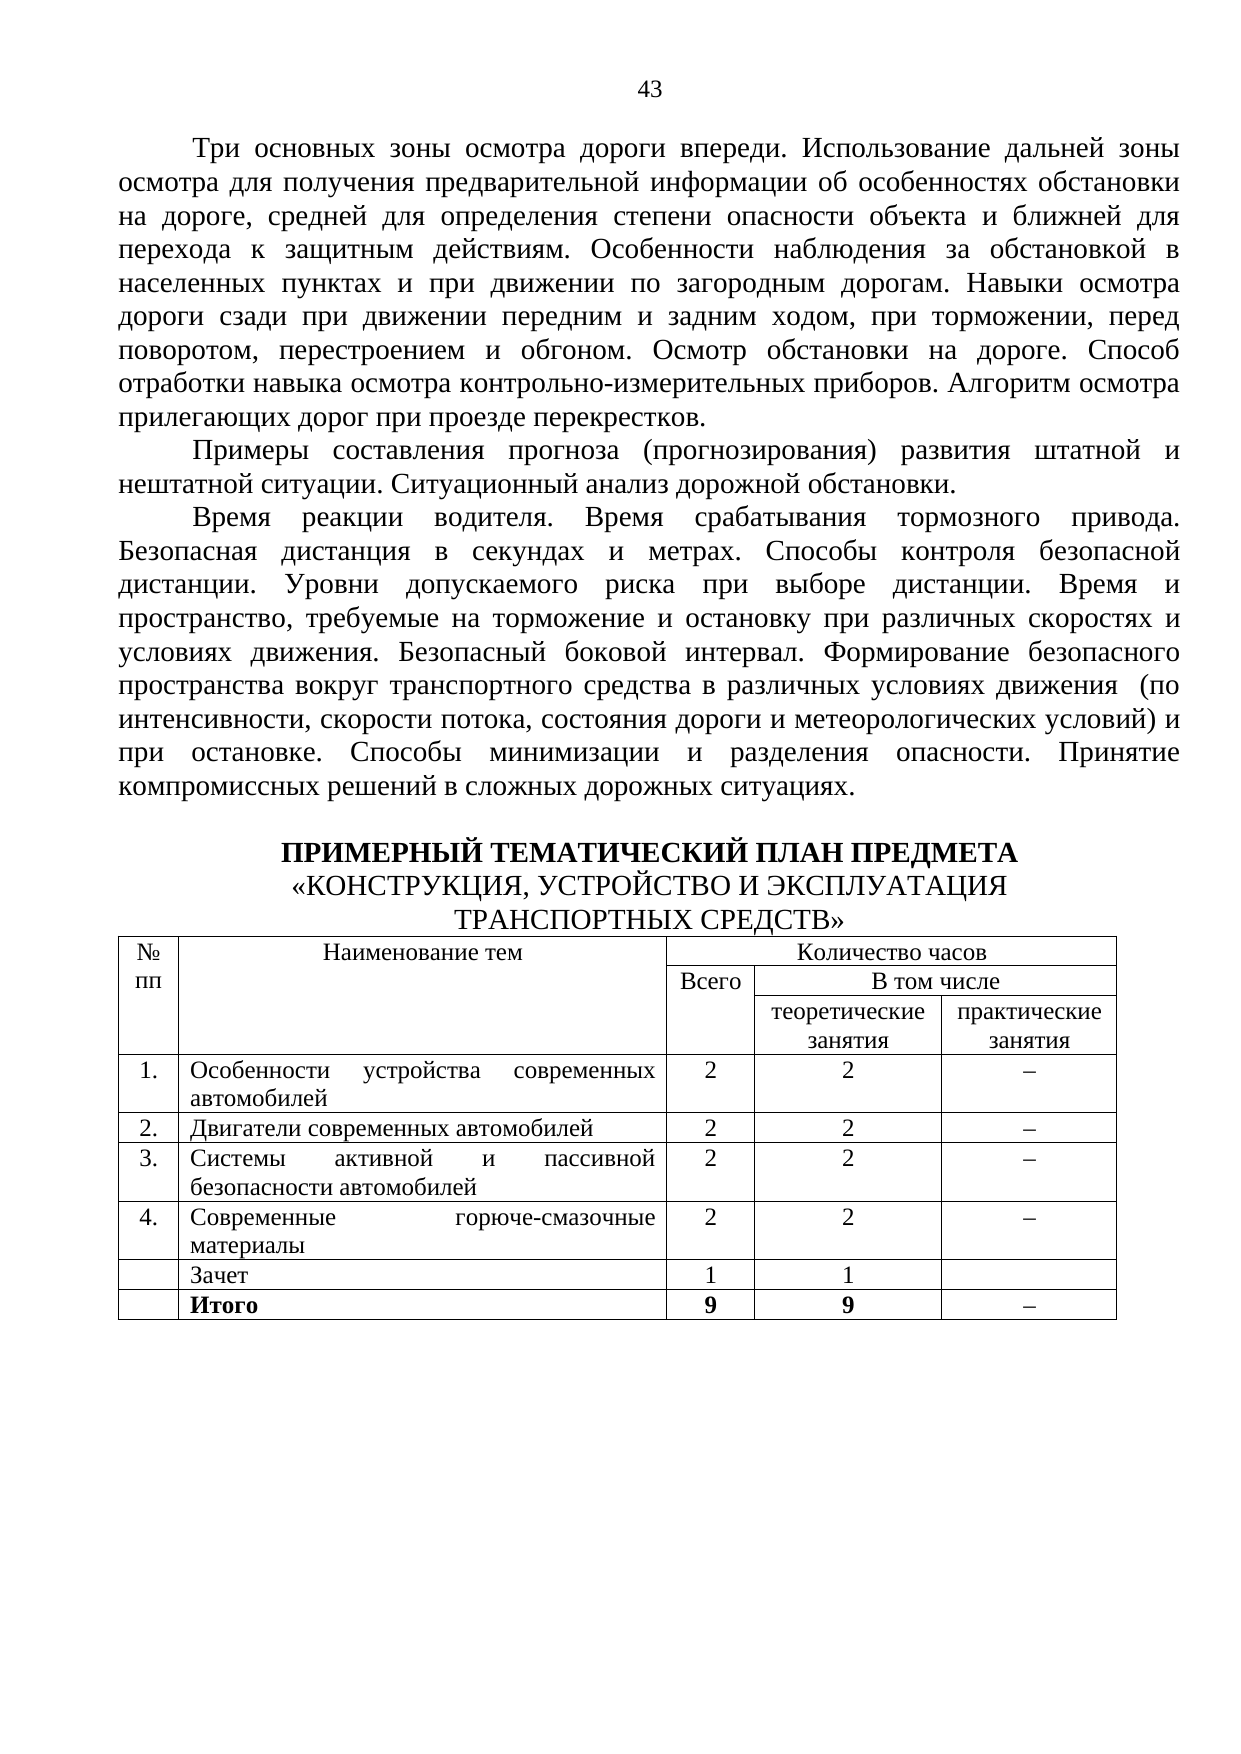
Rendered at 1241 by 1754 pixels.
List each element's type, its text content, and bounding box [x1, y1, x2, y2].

table_cell [119, 1260, 178, 1289]
table_cell 1. [119, 1055, 178, 1112]
text Три основных зоны осмотра дороги впереди. Использование дальней зоны осмотра для получения предварительной информации об особенностях обстановки на дороге, средней для определения степени опасности объекта и ближней для перехода к защитным действиям. Особенности наблюдения за обстановкой в населенных пунктах и при движении по загородным дорогам. Навыки осмотра дороги сзади при движении передним и задним ходом, при торможении, перед поворотом, перестроением и обгоном. Осмотр обстановки на дороге. Способ отработки навыка осмотра контрольно-измерительных приборов. Алгоритм осмотра прилегающих дорог при проезде перекрестков. [118, 131, 1181, 432]
table_cell – [942, 1055, 1116, 1112]
table_cell 2 [667, 1202, 754, 1259]
table_cell 9 [667, 1290, 754, 1319]
table_cell 2 [755, 1143, 941, 1201]
table_cell практические занятия [942, 996, 1116, 1054]
table_cell Особенности устройства современных автомобилей [179, 1055, 666, 1112]
table_cell 2 [755, 1113, 941, 1142]
table_cell Двигатели современных автомобилей [179, 1113, 666, 1142]
table_header № пп [119, 937, 178, 1054]
table_cell 1 [755, 1260, 941, 1289]
table_cell [942, 1260, 1116, 1289]
table_cell 3. [119, 1143, 178, 1201]
table_cell Всего [667, 966, 754, 1054]
text ПРИМЕРНЫЙ ТЕМАТИЧЕСКИЙ ПЛАН ПРЕДМЕТА [118, 835, 1181, 868]
table_cell [119, 1290, 178, 1319]
table_header Наименование тем [179, 937, 666, 1054]
table_cell В том числе [755, 966, 1116, 995]
table_cell теоретические занятия [755, 996, 941, 1054]
table_cell 2 [667, 1113, 754, 1142]
table_cell 4. [119, 1202, 178, 1259]
table_cell 2 [667, 1143, 754, 1201]
table_cell 2. [119, 1113, 178, 1142]
table_cell – [942, 1143, 1116, 1201]
table_cell – [942, 1290, 1116, 1319]
table_cell – [942, 1113, 1116, 1142]
table_cell 2 [755, 1202, 941, 1259]
text «КОНСТРУКЦИЯ, УСТРОЙСТВО И ЭКСПЛУАТАЦИЯ [118, 868, 1181, 902]
text ТРАНСПОРТНЫХ СРЕДСТВ» [118, 902, 1181, 936]
table_cell Современные горюче-смазочные материалы [179, 1202, 666, 1259]
table_cell 2 [667, 1055, 754, 1112]
table_cell Итого [179, 1290, 666, 1319]
table_header Количество часов [667, 937, 1116, 965]
table_cell 1 [667, 1260, 754, 1289]
table_cell 2 [755, 1055, 941, 1112]
table_cell Зачет [179, 1260, 666, 1289]
table_cell Системы активной и пассивной безопасности автомобилей [179, 1143, 666, 1201]
table_cell 9 [755, 1290, 941, 1319]
table_cell – [942, 1202, 1116, 1259]
text Примеры составления прогноза (прогнозирования) развития штатной и нештатной ситуации. Ситуационный анализ дорожной обстановки. [118, 432, 1181, 499]
text Время реакции водителя. Время срабатывания тормозного привода. Безопасная дистанция в секундах и метрах. Способы контроля безопасной дистанции. Уровни допускаемого риска при выборе дистанции. Время и пространство, требуемые на торможение и остановку при различных скоростях и условиях движения. Безопасный боковой интервал. Формирование безопасного пространства вокруг транспортного средства в различных условиях движения (по интенсивности, скорости потока, состояния дороги и метеорологических условий) и при остановке. Способы минимизации и разделения опасности. Принятие компромиссных решений в сложных дорожных ситуациях. [118, 499, 1181, 801]
